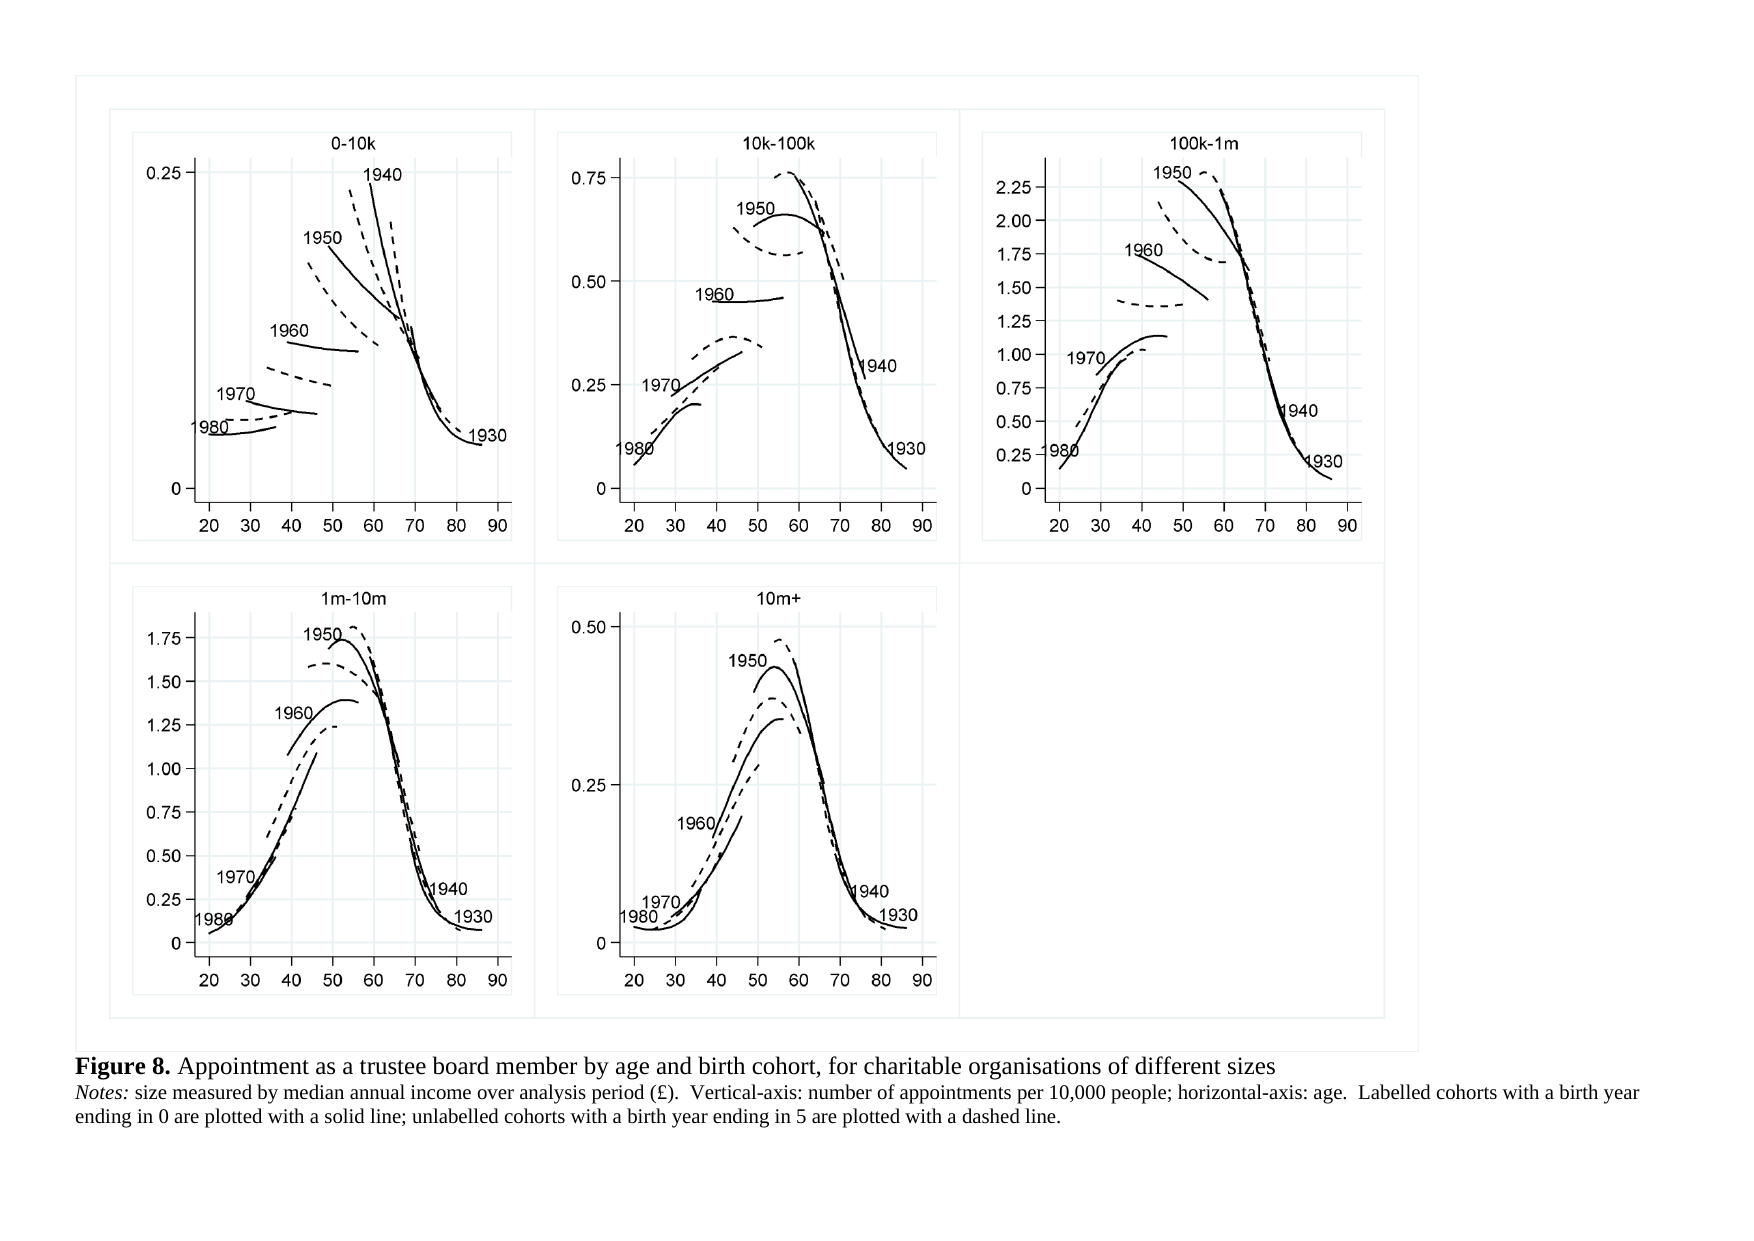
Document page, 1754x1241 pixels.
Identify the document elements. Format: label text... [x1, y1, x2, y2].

picture [75, 75, 1419, 1052]
text Figure 8. Appointment as a trustee board member by age and birth cohort, for charitable organisations of different sizes [75, 1051, 1679, 1080]
text Notes: size measured by median annual income over analysis period (£). Vertical-axis: number of appointments per 10,000 people; horizontal-axis: age. Labelled cohorts with a birth year ending in 0 are plotted with a solid line; unlabelled cohorts with a birth year ending in 5 are plotted with a dashed line. [75, 1080, 1679, 1128]
